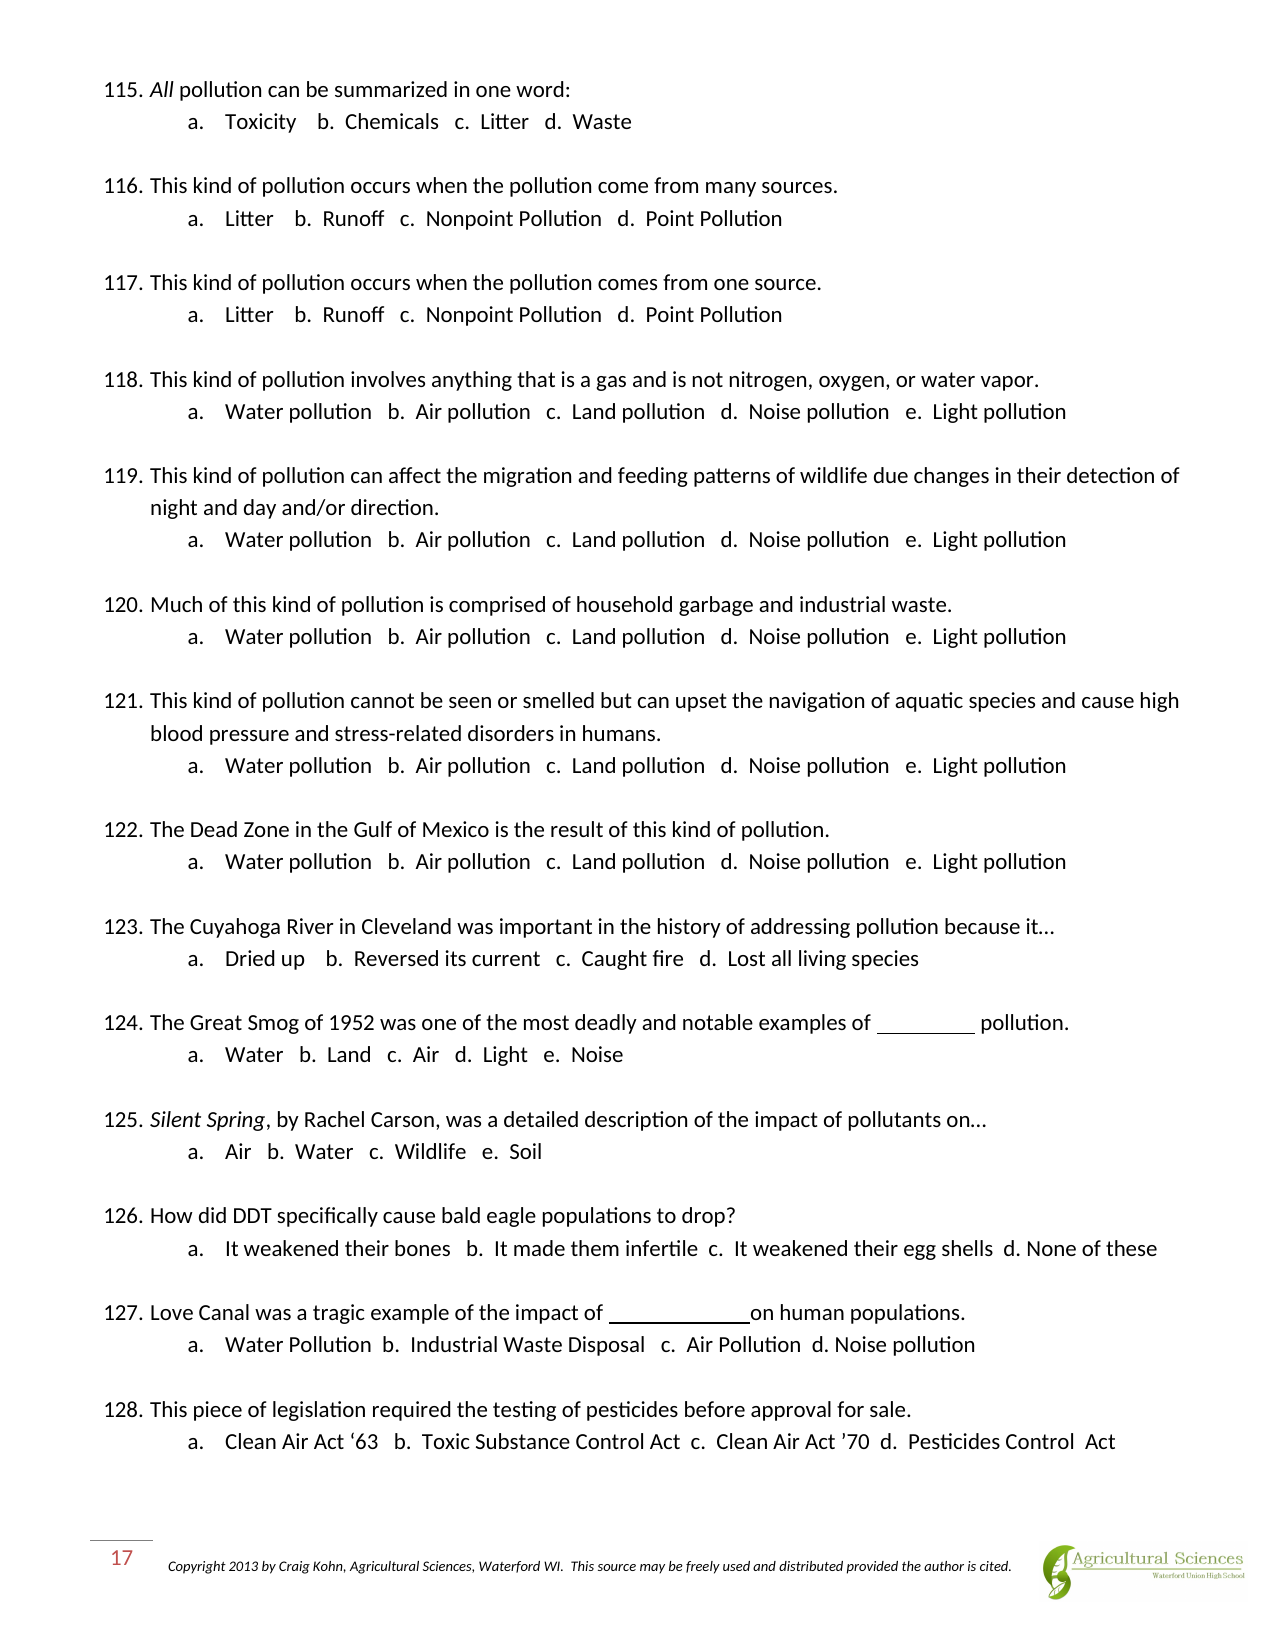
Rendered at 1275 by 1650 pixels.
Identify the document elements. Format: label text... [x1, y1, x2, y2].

list This kind of pollution occurs when the pollution come from many sources. [103, 172, 1200, 199]
list The Great Smog of 1952 was one of the most deadly and notable examples of pollution. [103, 1008, 1200, 1036]
list Water pollution b. Air pollution c. Land pollution d. Noise pollution e. Light pollution [187, 751, 1200, 811]
list Litter b. Runoff c. Nonpoint Pollution d. Point Pollution [187, 204, 1200, 264]
list This kind of pollution occurs when the pollution comes from one source. [103, 268, 1200, 296]
list This kind of pollution involves anything that is a gas and is not nitrogen, oxygen, or water vapor. [103, 365, 1200, 393]
list It weakened their bones b. It made them infertile c. It weakened their egg shells d. None of these [187, 1234, 1200, 1294]
list Litter b. Runoff c. Nonpoint Pollution d. Point Pollution [187, 300, 1200, 361]
list Much of this kind of pollution is comprised of household garbage and industrial waste. [103, 590, 1200, 618]
list This piece of legislation required the testing of pesticides before approval for sale. [103, 1395, 1200, 1423]
list Water pollution b. Air pollution c. Land pollution d. Noise pollution e. Light pollution [187, 526, 1200, 586]
list Water pollution b. Air pollution c. Land pollution d. Noise pollution e. Light pollution [187, 622, 1200, 682]
list Water pollution b. Air pollution c. Land pollution d. Noise pollution e. Light pollution [187, 847, 1200, 908]
list How did DDT specifically cause bald eagle populations to drop? [103, 1202, 1200, 1229]
list Water pollution b. Air pollution c. Land pollution d. Noise pollution e. Light pollution [187, 397, 1200, 457]
list Dried up b. Reversed its current c. Caught fire d. Lost all living species [187, 944, 1200, 1004]
list All pollution can be summarized in one word: [103, 75, 1200, 103]
list Water Pollution b. Industrial Waste Disposal c. Air Pollution d. Noise pollution [187, 1330, 1200, 1391]
list The Dead Zone in the Gulf of Mexico is the result of this kind of pollution. [103, 815, 1200, 843]
list Air b. Water c. Wildlife e. Soil [187, 1137, 1200, 1197]
list Love Canal was a tragic example of the impact of on human populations. [103, 1298, 1200, 1326]
list Silent Spring, by Rachel Carson, was a detailed description of the impact of pollutants on… [103, 1105, 1200, 1133]
list Toxicity b. Chemicals c. Litter d. Waste [187, 107, 1200, 167]
list This kind of pollution can affect the migration and feeding patterns of wildlife due changes in their detection of night and day and/or direction. [103, 461, 1200, 521]
list The Cuyahoga River in Cleveland was important in the history of addressing pollution because it… [103, 912, 1200, 940]
picture [1038, 1541, 1248, 1602]
list Water b. Land c. Air d. Light e. Noise [187, 1041, 1200, 1101]
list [187, 1427, 1200, 1487]
list This kind of pollution cannot be seen or smelled but can upset the navigation of aquatic species and cause high blood pressure and stress-related disorders in humans. [103, 687, 1200, 747]
